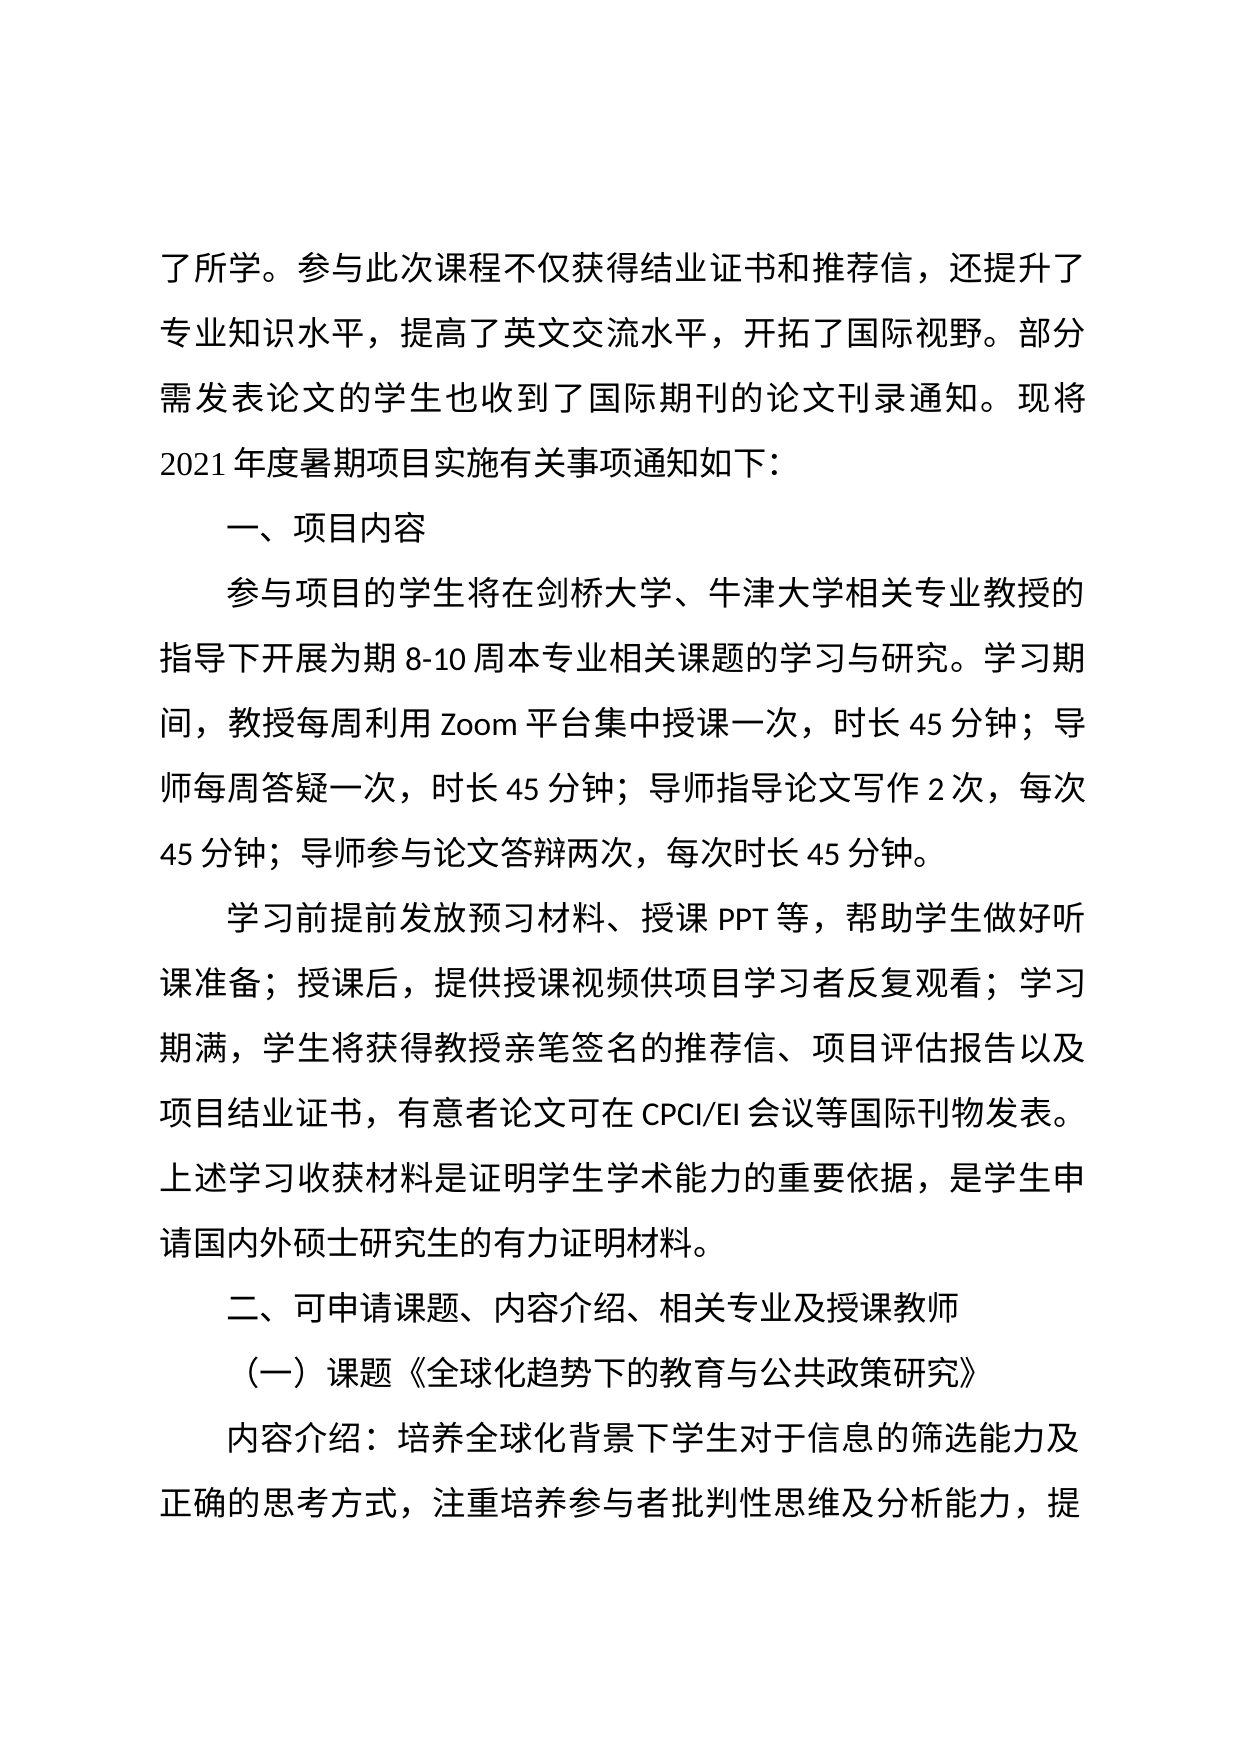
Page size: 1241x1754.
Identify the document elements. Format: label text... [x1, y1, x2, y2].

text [159, 233, 1087, 493]
list （一）课题《全球化趋势下的教育与公共政策研究》 [159, 1338, 1081, 1403]
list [159, 1403, 1081, 1533]
list 可申请课题、内容介绍、相关专业及授课教师 [159, 1273, 1081, 1338]
list 项目内容 [159, 493, 1081, 558]
text 参与项目的学生将在剑桥大学、牛津大学相关专业教授的指导下开展为期8-10周本专业相关课题的学习与研究。学习期间，教授每周利用Zoom平台集中授课一次，时长45分钟；导师每周答疑一次，时长45分钟；导师指导论文写作2次，每次45分钟；导师参与论文答辩两次，每次时长45分钟。 [159, 558, 1087, 883]
text 学习前提前发放预习材料、授课PPT等，帮助学生做好听课准备；授课后，提供授课视频供项目学习者反复观看；学习期满，学生将获得教授亲笔签名的推荐信、项目评估报告以及项目结业证书，有意者论文可在CPCI/EI会议等国际刊物发表。上述学习收获材料是证明学生学术能力的重要依据，是学生申请国内外硕士研究生的有力证明材料。 [159, 883, 1087, 1273]
